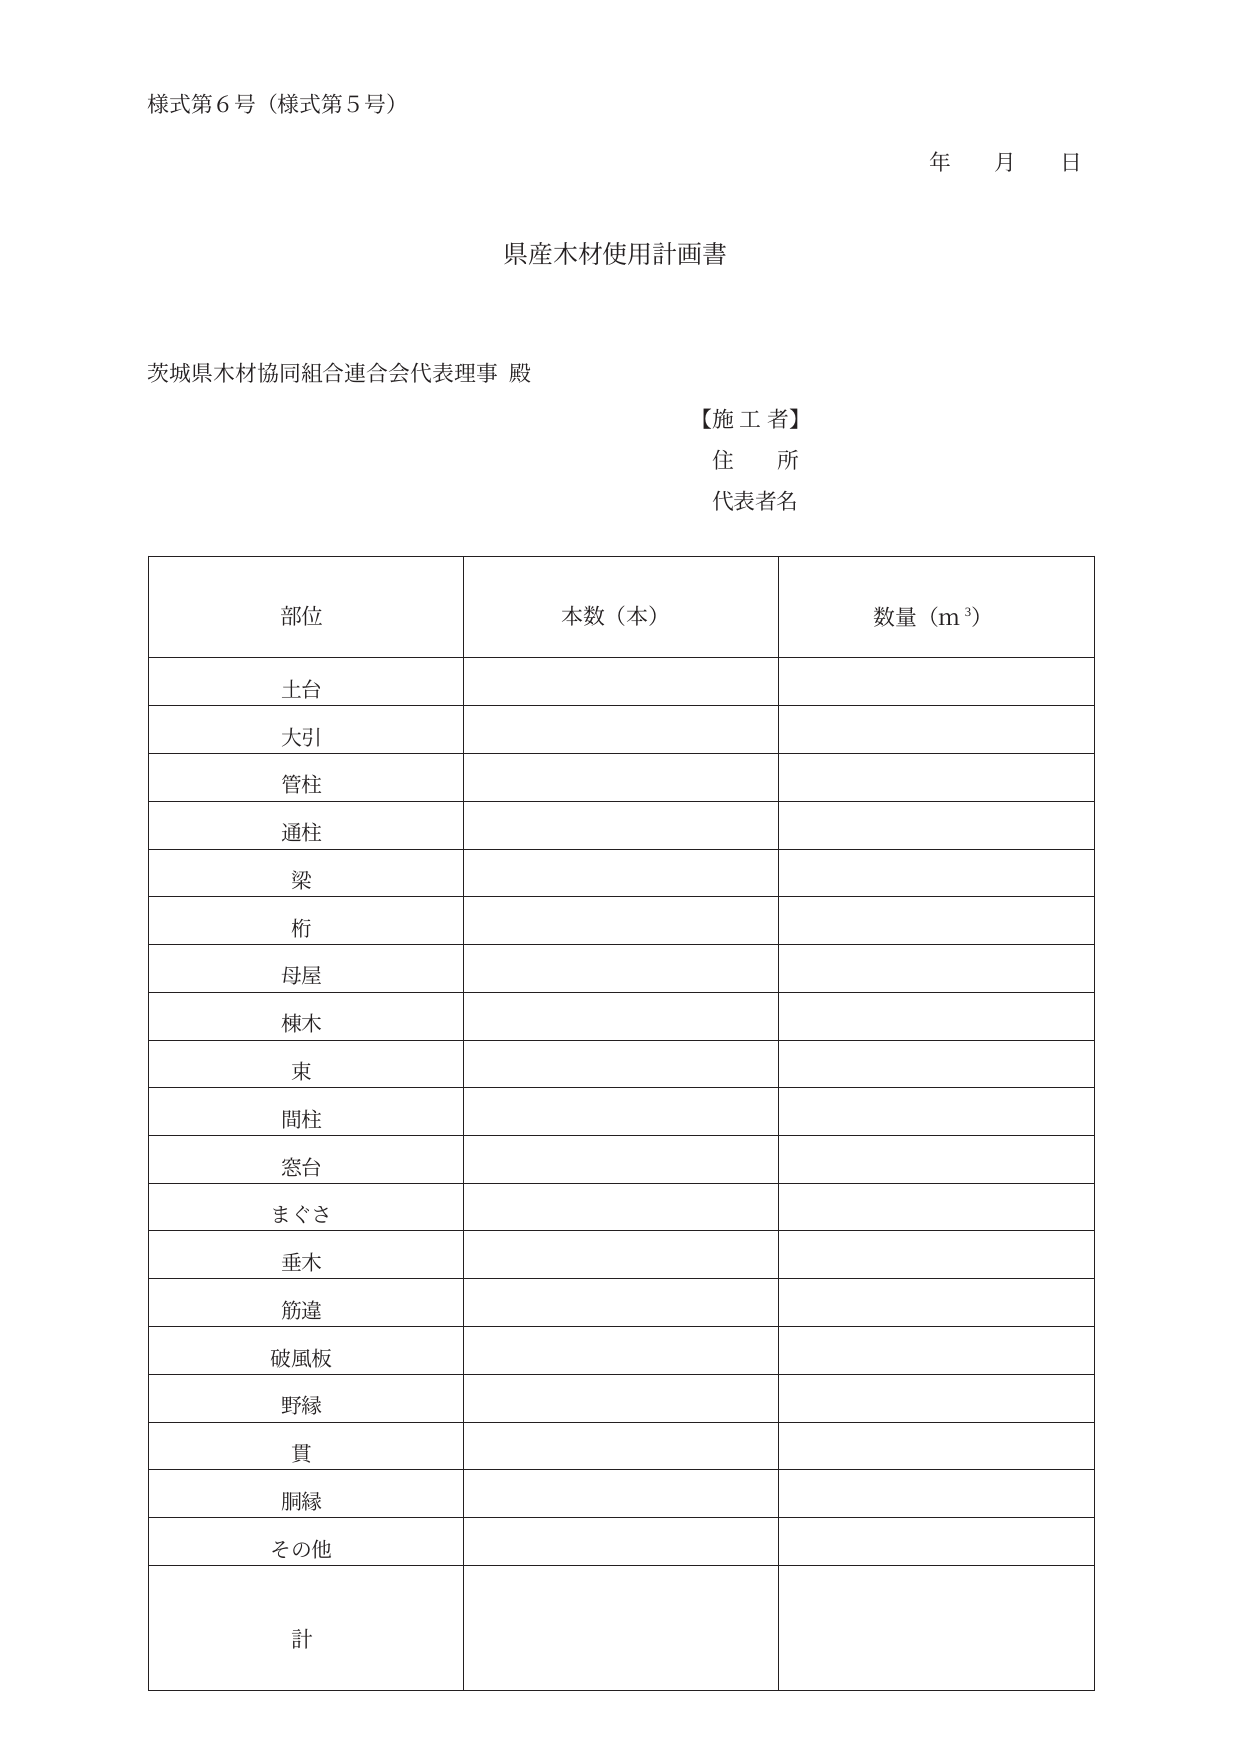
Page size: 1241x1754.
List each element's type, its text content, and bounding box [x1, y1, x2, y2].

table_cell [779, 993, 1094, 1039]
table_header 本数（本） [464, 557, 778, 657]
table_cell [779, 1136, 1094, 1183]
table_cell [779, 1327, 1094, 1374]
text 年 月 日 [62, 145, 1083, 177]
table_cell [779, 1041, 1094, 1087]
table_cell [464, 1088, 778, 1135]
table_header 部位 [149, 557, 463, 657]
table_cell [464, 1136, 778, 1183]
table_cell 束 [149, 1041, 463, 1087]
table_cell [464, 1041, 778, 1087]
table_cell [464, 802, 778, 848]
table_cell [464, 658, 778, 705]
table_cell 間柱 [149, 1088, 463, 1135]
subtitle 県産木材使用計画書 [201, 235, 1029, 271]
table_cell [779, 1566, 1094, 1690]
table_cell [464, 897, 778, 944]
table_cell [779, 1279, 1094, 1326]
table_cell 計 [149, 1566, 463, 1690]
table_cell 管柱 [149, 754, 463, 801]
table_cell [464, 1566, 778, 1690]
table_cell [464, 945, 778, 992]
table_cell 棟木 [149, 993, 463, 1039]
table_cell 筋違 [149, 1279, 463, 1326]
table_cell [464, 1279, 778, 1326]
table_cell [464, 1327, 778, 1374]
table_cell 桁 [149, 897, 463, 944]
table_cell [779, 1423, 1094, 1469]
table_cell [779, 945, 1094, 992]
table_cell [779, 1231, 1094, 1278]
table_header 数量（ｍ3） [779, 557, 1094, 657]
table_cell 通柱 [149, 802, 463, 848]
table_cell [464, 1518, 778, 1565]
table_cell [464, 993, 778, 1039]
text 【施 工 者】住 所 代表者名 [690, 402, 822, 516]
table_cell 胴縁 [149, 1470, 463, 1517]
table_cell [464, 1184, 778, 1230]
table_cell まぐさ [149, 1184, 463, 1230]
table_cell [779, 658, 1094, 705]
table_cell [464, 754, 778, 801]
table_cell 破風板 [149, 1327, 463, 1374]
table_cell 垂木 [149, 1231, 463, 1278]
table_cell [779, 706, 1094, 753]
table_cell 梁 [149, 850, 463, 896]
table_cell 土台 [149, 658, 463, 705]
table_cell [464, 1375, 778, 1422]
table_cell [464, 1423, 778, 1469]
table_cell [779, 850, 1094, 896]
table_cell 野縁 [149, 1375, 463, 1422]
table_cell [779, 897, 1094, 944]
text 様式第６号（様式第５号） [148, 87, 1180, 119]
table_cell [464, 850, 778, 896]
table_cell [464, 706, 778, 753]
table_cell 大引 [149, 706, 463, 753]
table_cell [779, 754, 1094, 801]
table_cell [779, 1518, 1094, 1565]
table_cell [779, 1184, 1094, 1230]
table_cell 母屋 [149, 945, 463, 992]
table_cell 窓台 [149, 1136, 463, 1183]
text 茨城県木材協同組合連合会代表理事 殿 [148, 357, 546, 388]
table_cell 貫 [149, 1423, 463, 1469]
table_cell [779, 1088, 1094, 1135]
table_cell [464, 1470, 778, 1517]
table_cell [464, 1231, 778, 1278]
table_cell その他 [149, 1518, 463, 1565]
table_cell [779, 802, 1094, 848]
table_cell [779, 1470, 1094, 1517]
table_cell [779, 1375, 1094, 1422]
